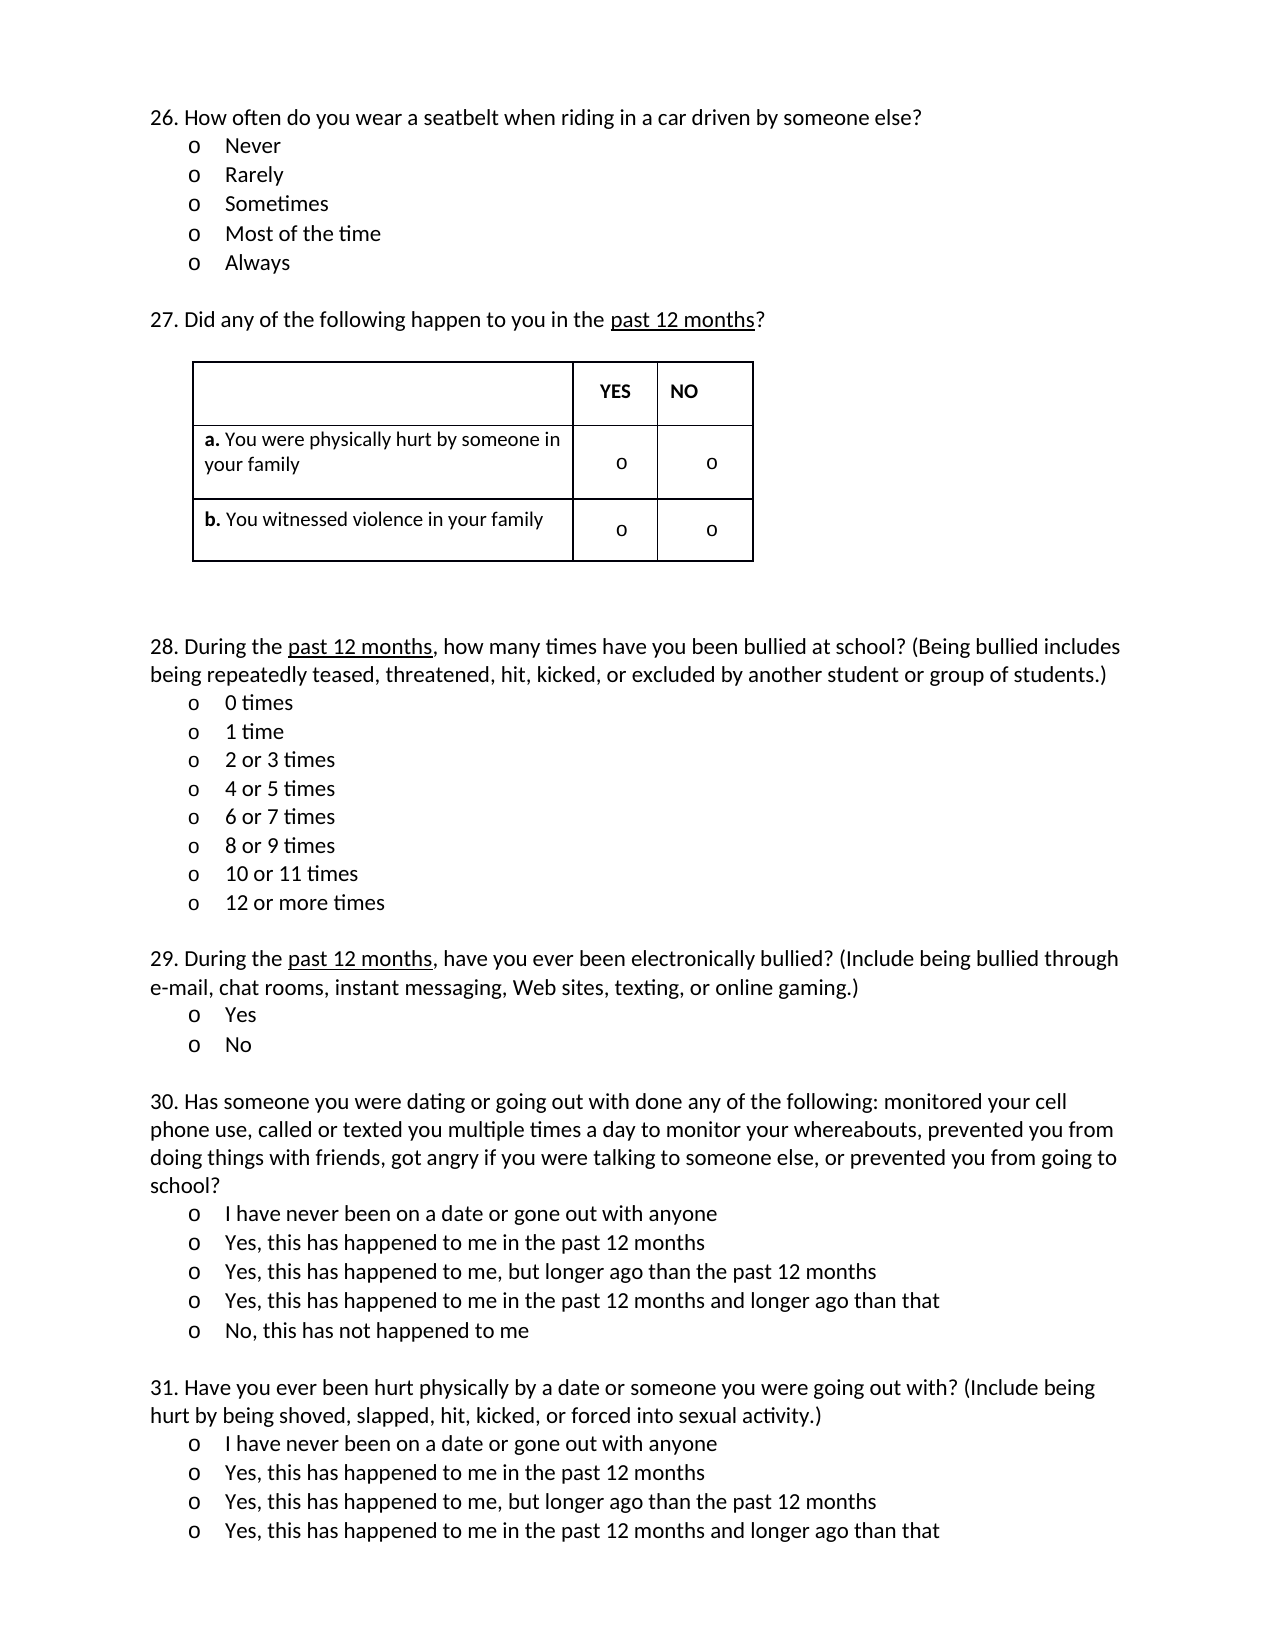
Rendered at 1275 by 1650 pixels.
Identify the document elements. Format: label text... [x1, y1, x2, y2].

list Yes, this has happened to me in the past 12 months [187, 1228, 1125, 1257]
list 2 or 3 times [187, 745, 1125, 774]
list I have never been on a date or gone out with anyone [187, 1199, 1125, 1228]
list 8 or 9 times [187, 831, 1125, 859]
list No, this has not happened to me [187, 1316, 1125, 1345]
list 6 or 7 times [187, 802, 1125, 831]
list No [187, 1030, 1125, 1059]
list Yes [187, 1001, 1125, 1030]
list Never [187, 131, 1125, 160]
list Sometimes [187, 189, 1125, 219]
list I have never been on a date or gone out with anyone [187, 1429, 1125, 1458]
list 1 time [187, 717, 1125, 745]
list Always [187, 248, 1125, 277]
list Most of the time [187, 219, 1125, 248]
text 30. Has someone you were dating or going out with done any of the following: monitored your cell phone use, called or texted you multiple times a day to monitor your whereabouts, prevented you from doing things with friends, got angry if you were talking to someone else, or prevented you from going to school? [150, 1087, 1125, 1199]
list Yes, this has happened to me in the past 12 months and longer ago than that [187, 1516, 1125, 1546]
list 10 or 11 times [187, 859, 1125, 888]
text 29. During the past 12 months, have you ever been electronically bullied? (Include being bullied through e-mail, chat rooms, instant messaging, Web sites, texting, or online gaming.) [150, 944, 1125, 1001]
text 27. Did any of the following happen to you in the past 12 months? [150, 305, 1125, 333]
list Yes, this has happened to me, but longer ago than the past 12 months [187, 1257, 1125, 1287]
list Yes, this has happened to me, but longer ago than the past 12 months [187, 1487, 1125, 1516]
text 31. Have you ever been hurt physically by a date or someone you were going out with? (Include being hurt by being shoved, slapped, hit, kicked, or forced into sexual activity.) [150, 1373, 1125, 1429]
list Yes, this has happened to me in the past 12 months [187, 1458, 1125, 1487]
list 0 times [187, 688, 1125, 717]
list 12 or more times [187, 888, 1125, 917]
text 28. During the past 12 months, how many times have you been bullied at school? (Being bullied includes being repeatedly teased, threatened, hit, kicked, or excluded by another student or group of students.) [150, 632, 1125, 688]
list Rarely [187, 160, 1125, 189]
list 4 or 5 times [187, 774, 1125, 802]
list Yes, this has happened to me in the past 12 months and longer ago than that [187, 1287, 1125, 1316]
text 26. How often do you wear a seatbelt when riding in a car driven by someone else? [150, 103, 1125, 131]
